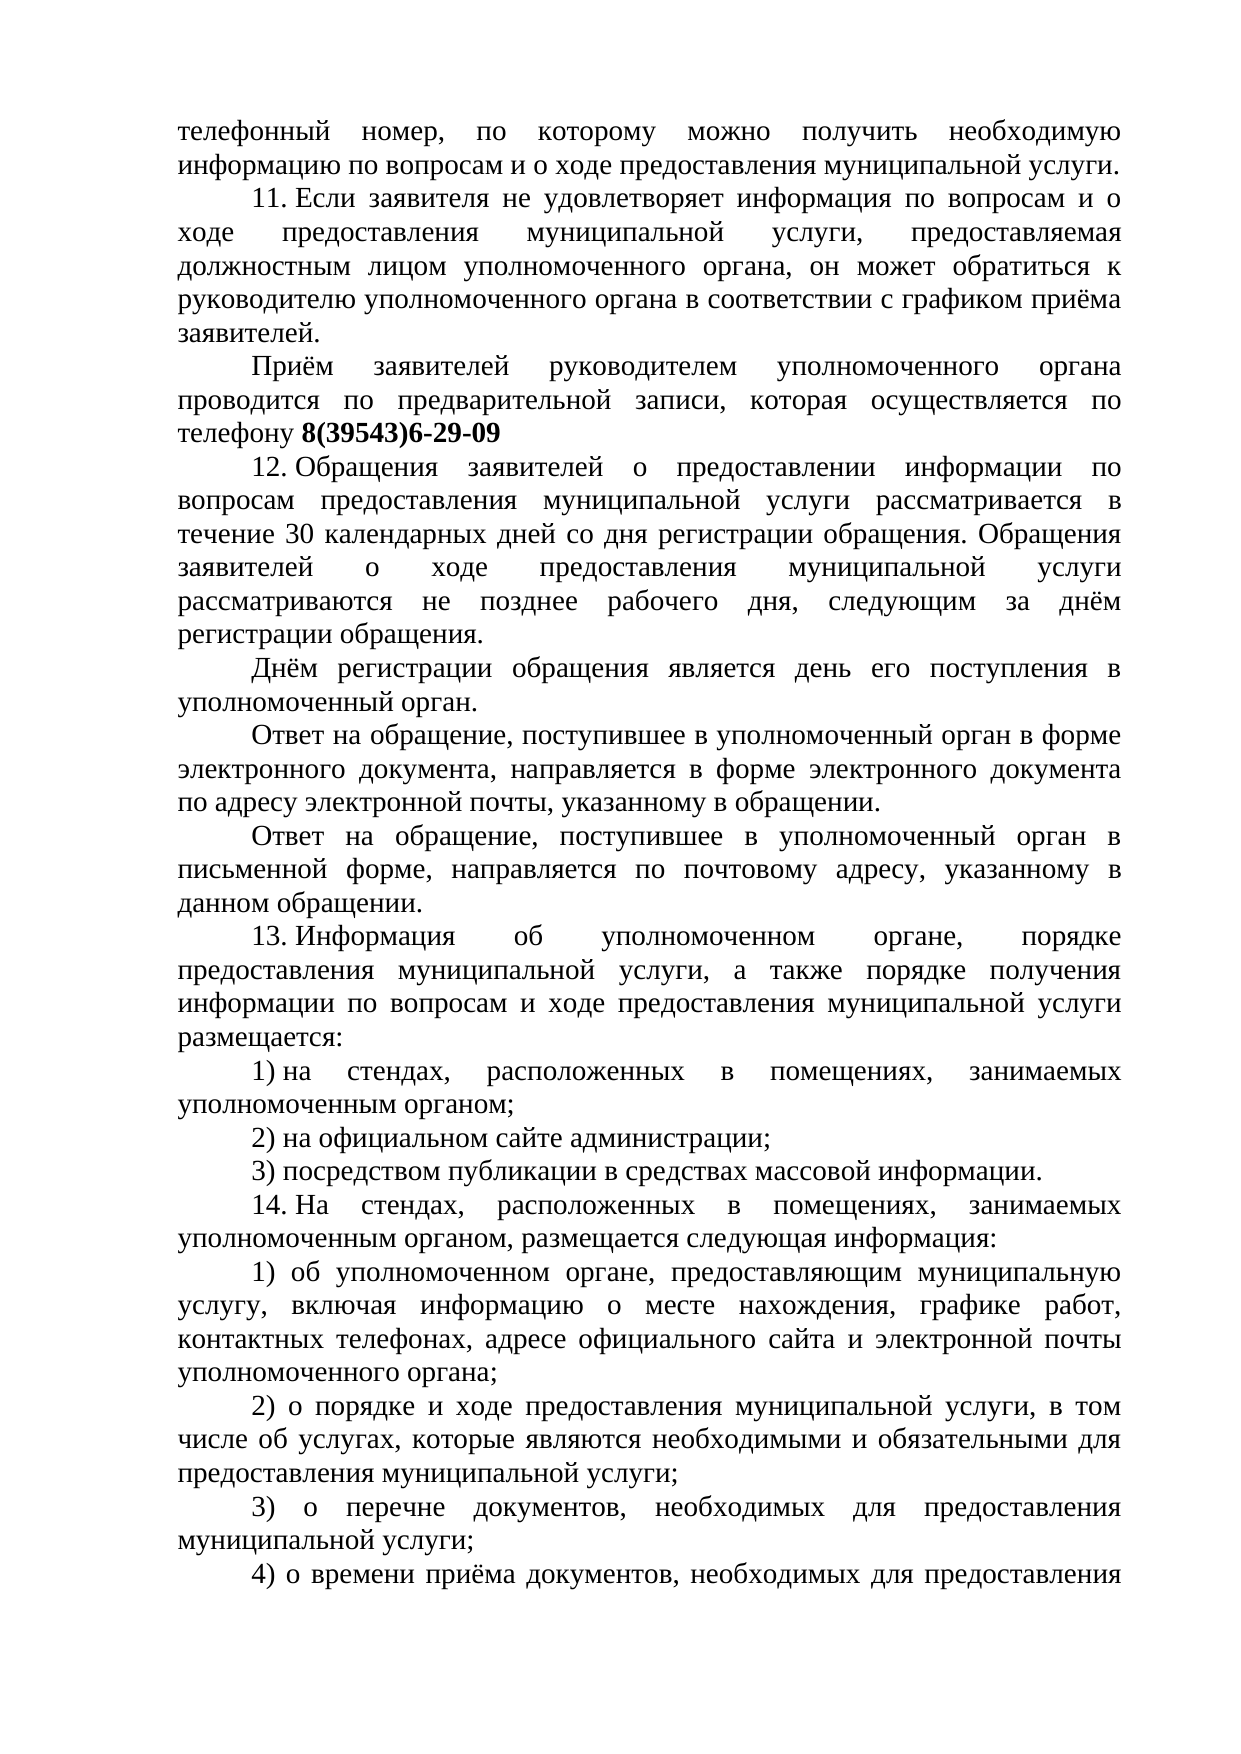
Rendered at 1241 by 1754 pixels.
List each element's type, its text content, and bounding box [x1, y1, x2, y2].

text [177, 113, 1122, 181]
text 12. Обращения заявителей о предоставлении информации по вопросам предоставления муниципальной услуги рассматривается в течение 30 календарных дней со дня регистрации обращения. Обращения заявителей о ходе предоставления муниципальной услуги рассматриваются не позднее рабочего дня, следующим за днём регистрации обращения. [177, 449, 1122, 650]
text Приём заявителей руководителем уполномоченного органа проводится по предварительной записи, которая осуществляется по телефону 8(39543)6-29-09 [177, 348, 1122, 449]
text Днём регистрации обращения является день его поступления в уполномоченный орган. [177, 650, 1122, 717]
text 2) о порядке и ходе предоставления муниципальной услуги, в том числе об услугах, которые являются необходимыми и обязательными для предоставления муниципальной услуги; [177, 1388, 1122, 1489]
text 1) об уполномоченном органе, предоставляющим муниципальную услугу, включая информацию о месте нахождения, графике работ, контактных телефонах, адресе официального сайта и электронной почты уполномоченного органа; [177, 1254, 1122, 1388]
text 14. На стендах, расположенных в помещениях, занимаемых уполномоченным органом, размещается следующая информация: [177, 1187, 1122, 1254]
text 1) на стендах, расположенных в помещениях, занимаемых уполномоченным органом; [177, 1053, 1122, 1120]
text Ответ на обращение, поступившее в уполномоченный орган в письменной форме, направляется по почтовому адресу, указанному в данном обращении. [177, 818, 1122, 918]
text Ответ на обращение, поступившее в уполномоченный орган в форме электронного документа, направляется в форме электронного документа по адресу электронной почты, указанному в обращении. [177, 717, 1122, 818]
text 11. Если заявителя не удовлетворяет информация по вопросам и о ходе предоставления муниципальной услуги, предоставляемая должностным лицом уполномоченного органа, он может обратиться к руководителю уполномоченного органа в соответствии с графиком приёма заявителей. [177, 181, 1122, 348]
text 13. Информация об уполномоченном органе, порядке предоставления муниципальной услуги, а также порядке получения информации по вопросам и ходе предоставления муниципальной услуги размещается: [177, 918, 1122, 1053]
text 2) на официальном сайте администрации; [177, 1120, 1122, 1153]
text 3) посредством публикации в средствах массовой информации. [177, 1153, 1122, 1187]
text 3) о перечне документов, необходимых для предоставления муниципальной услуги; [177, 1489, 1122, 1556]
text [177, 1556, 1122, 1589]
